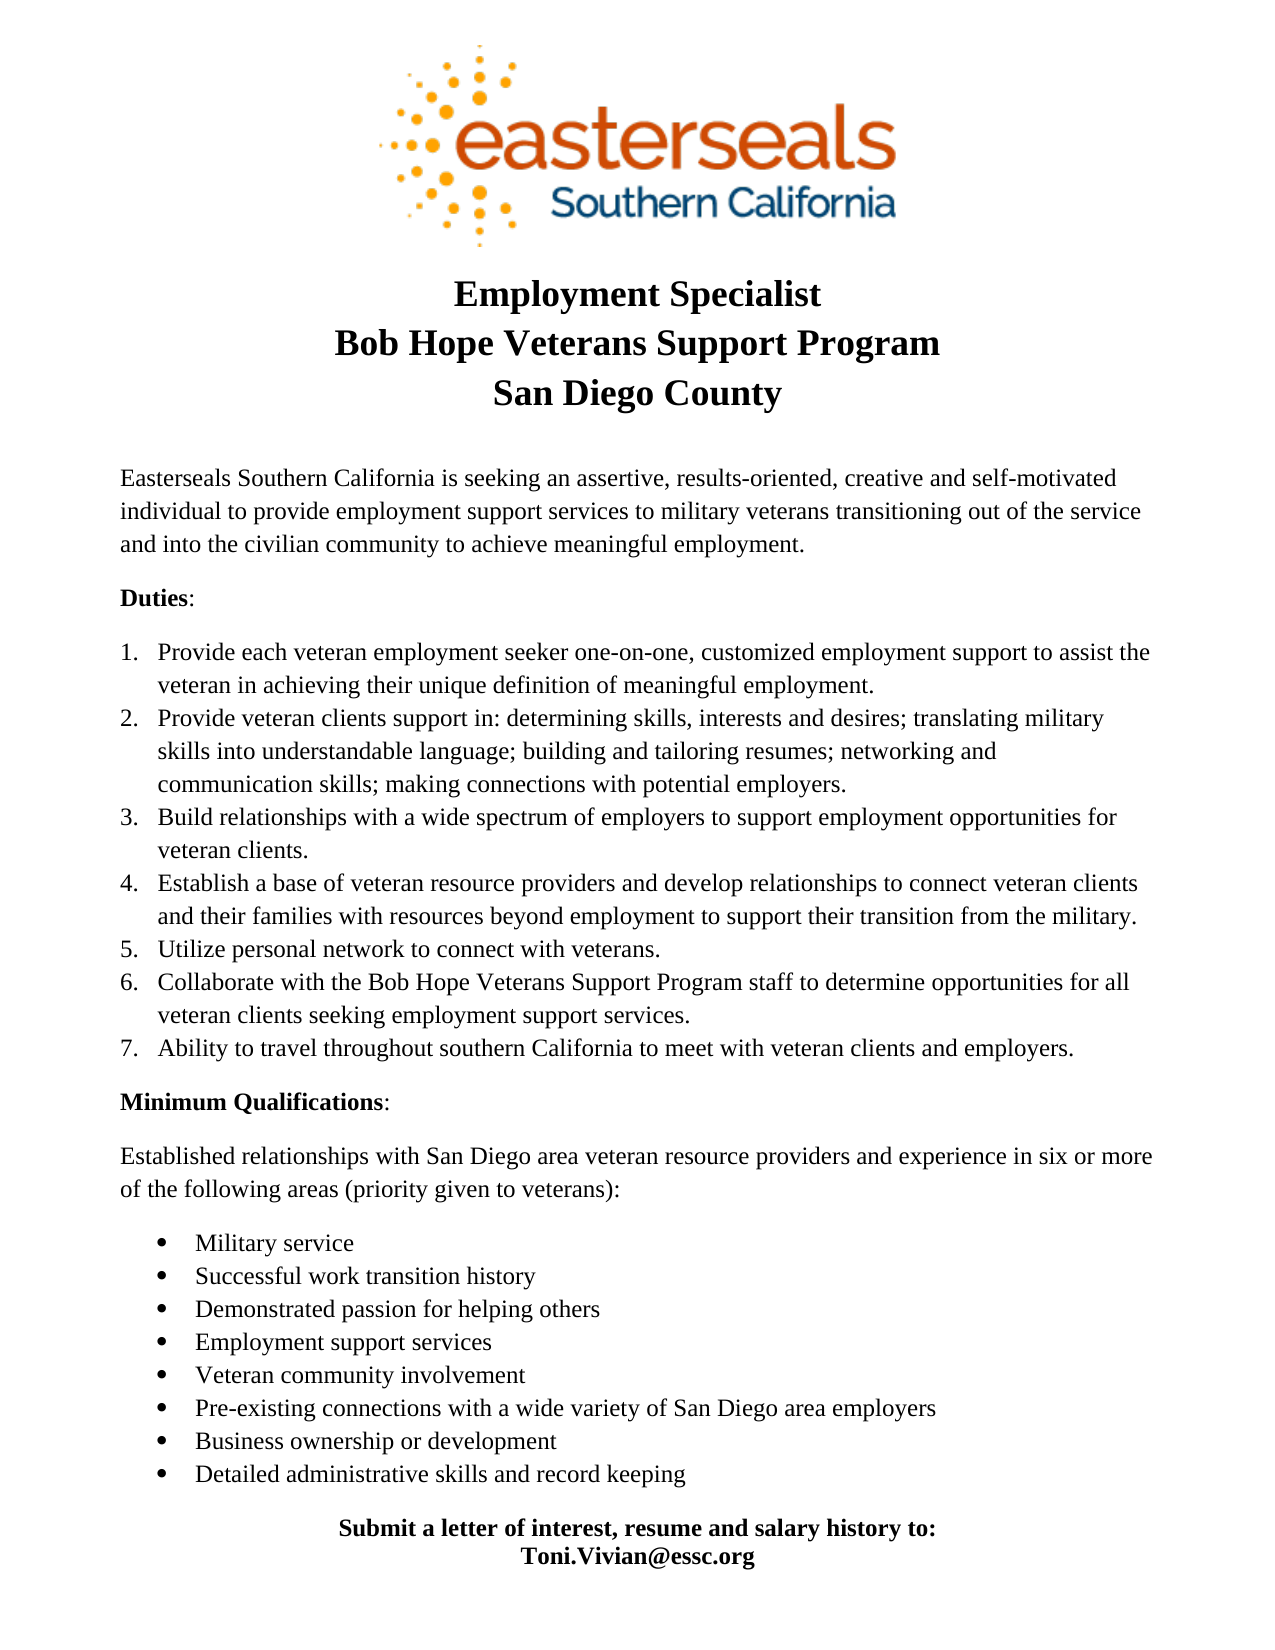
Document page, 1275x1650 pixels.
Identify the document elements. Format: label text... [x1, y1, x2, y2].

text Bob Hope Veterans Support Program [120, 321, 1155, 364]
list Provide veteran clients support in: determining skills, interests and desires; translating military skills into understandable language; building and tailoring resumes; networking and communication skills; making connections with potential employers. [120, 703, 1155, 798]
list Successful work transition history [157, 1261, 1155, 1289]
list Employment support services [157, 1327, 1155, 1356]
text Minimum Qualifications: [120, 1087, 1155, 1116]
list Demonstrated passion for helping others [157, 1294, 1155, 1322]
text Submit a letter of interest, resume and salary history to: [120, 1513, 1155, 1541]
list Veteran community involvement [157, 1360, 1155, 1388]
list Pre-existing connections with a wide variety of San Diego area employers [157, 1393, 1155, 1422]
list Utilize personal network to connect with veterans. [120, 934, 1155, 963]
text Employment Specialist [120, 271, 1155, 314]
list Provide each veteran employment seeker one-on-one, customized employment support to assist the veteran in achieving their unique definition of meaningful employment. [120, 637, 1155, 699]
text San Diego County [120, 370, 1155, 413]
list Military service [157, 1228, 1155, 1256]
list Business ownership or development [157, 1426, 1155, 1454]
text Duties: [120, 583, 1155, 612]
list Establish a base of veteran resource providers and develop relationships to connect veteran clients and their families with resources beyond employment to support their transition from the military. [120, 868, 1155, 930]
list Ability to travel throughout southern California to meet with veteran clients and employers. [120, 1033, 1155, 1062]
list Collaborate with the Bob Hope Veterans Support Program staff to determine opportunities for all veteran clients seeking employment support services. [120, 967, 1155, 1029]
text Established relationships with San Diego area veteran resource providers and experience in six or more of the following areas (priority given to veterans): [120, 1141, 1155, 1203]
picture [379, 45, 896, 247]
text Easterseals Southern California is seeking an assertive, results-oriented, creative and self-motivated individual to provide employment support services to military veterans transitioning out of the service and into the civilian community to achieve meaningful employment. [120, 463, 1155, 558]
list Build relationships with a wide spectrum of employers to support employment opportunities for veteran clients. [120, 802, 1155, 864]
list Detailed administrative skills and record keeping [157, 1459, 1155, 1488]
text Toni.Vivian@essc.org [120, 1541, 1155, 1570]
